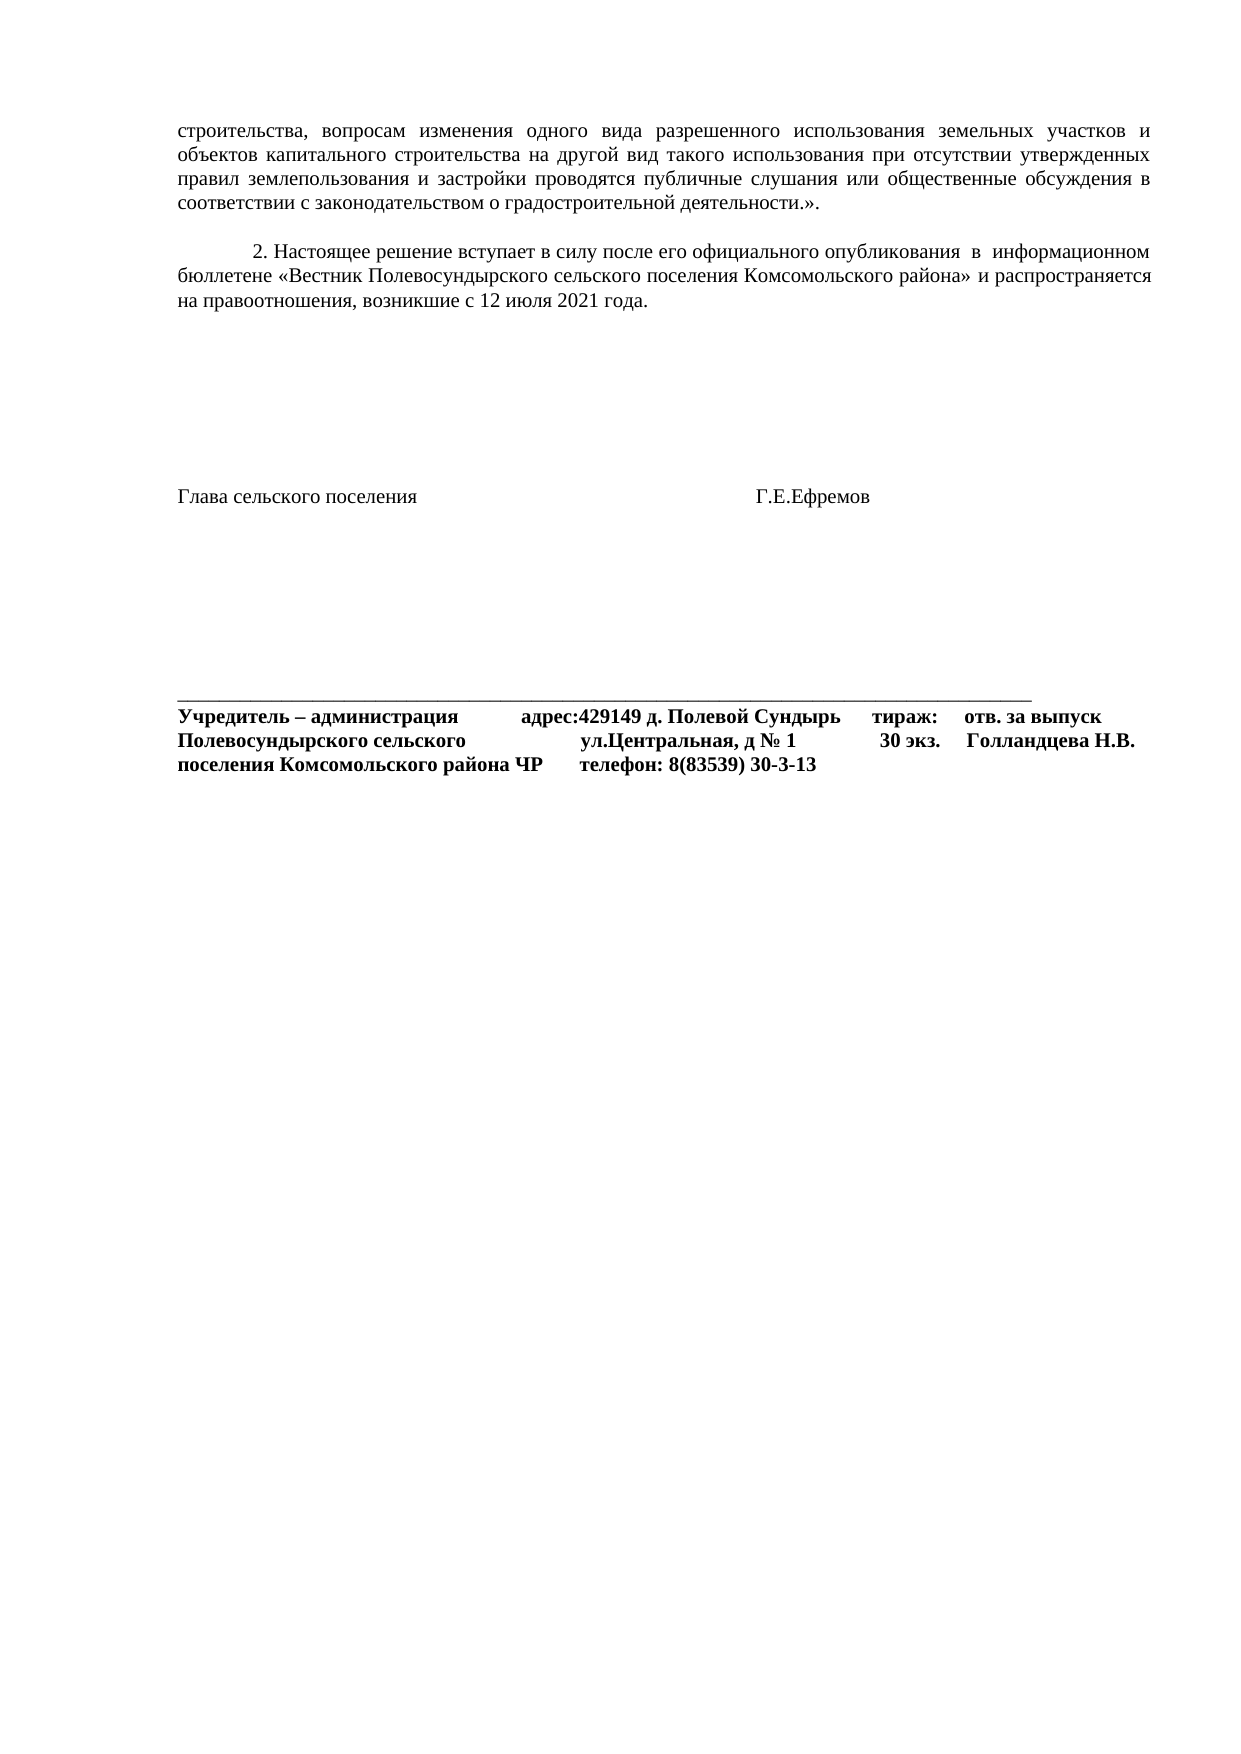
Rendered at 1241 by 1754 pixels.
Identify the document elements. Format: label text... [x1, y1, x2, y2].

text поселения Комсомольского района ЧР телефон: 8(83539) 30-3-13 [177, 752, 1152, 776]
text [177, 118, 1152, 214]
text 2. Настоящее решение вступает в силу после его официального опубликования в информационном бюллетене «Вестник Полевосундырского сельского поселения Комсомольского района» и распространяется на правоотношения, возникшие с 12 июля 2021 года. [177, 239, 1152, 312]
text __________________________________________________________________________________ [177, 680, 1152, 704]
text Полевосундырского сельского ул.Центральная, д № 1 30 экз. Голландцева Н.В. [177, 728, 1152, 752]
text Глава сельского поселения Г.Е.Ефремов [177, 484, 1152, 508]
text Учредитель – администрация адрес:429149 д. Полевой Сундырь тираж: отв. за выпуск [177, 704, 1152, 728]
